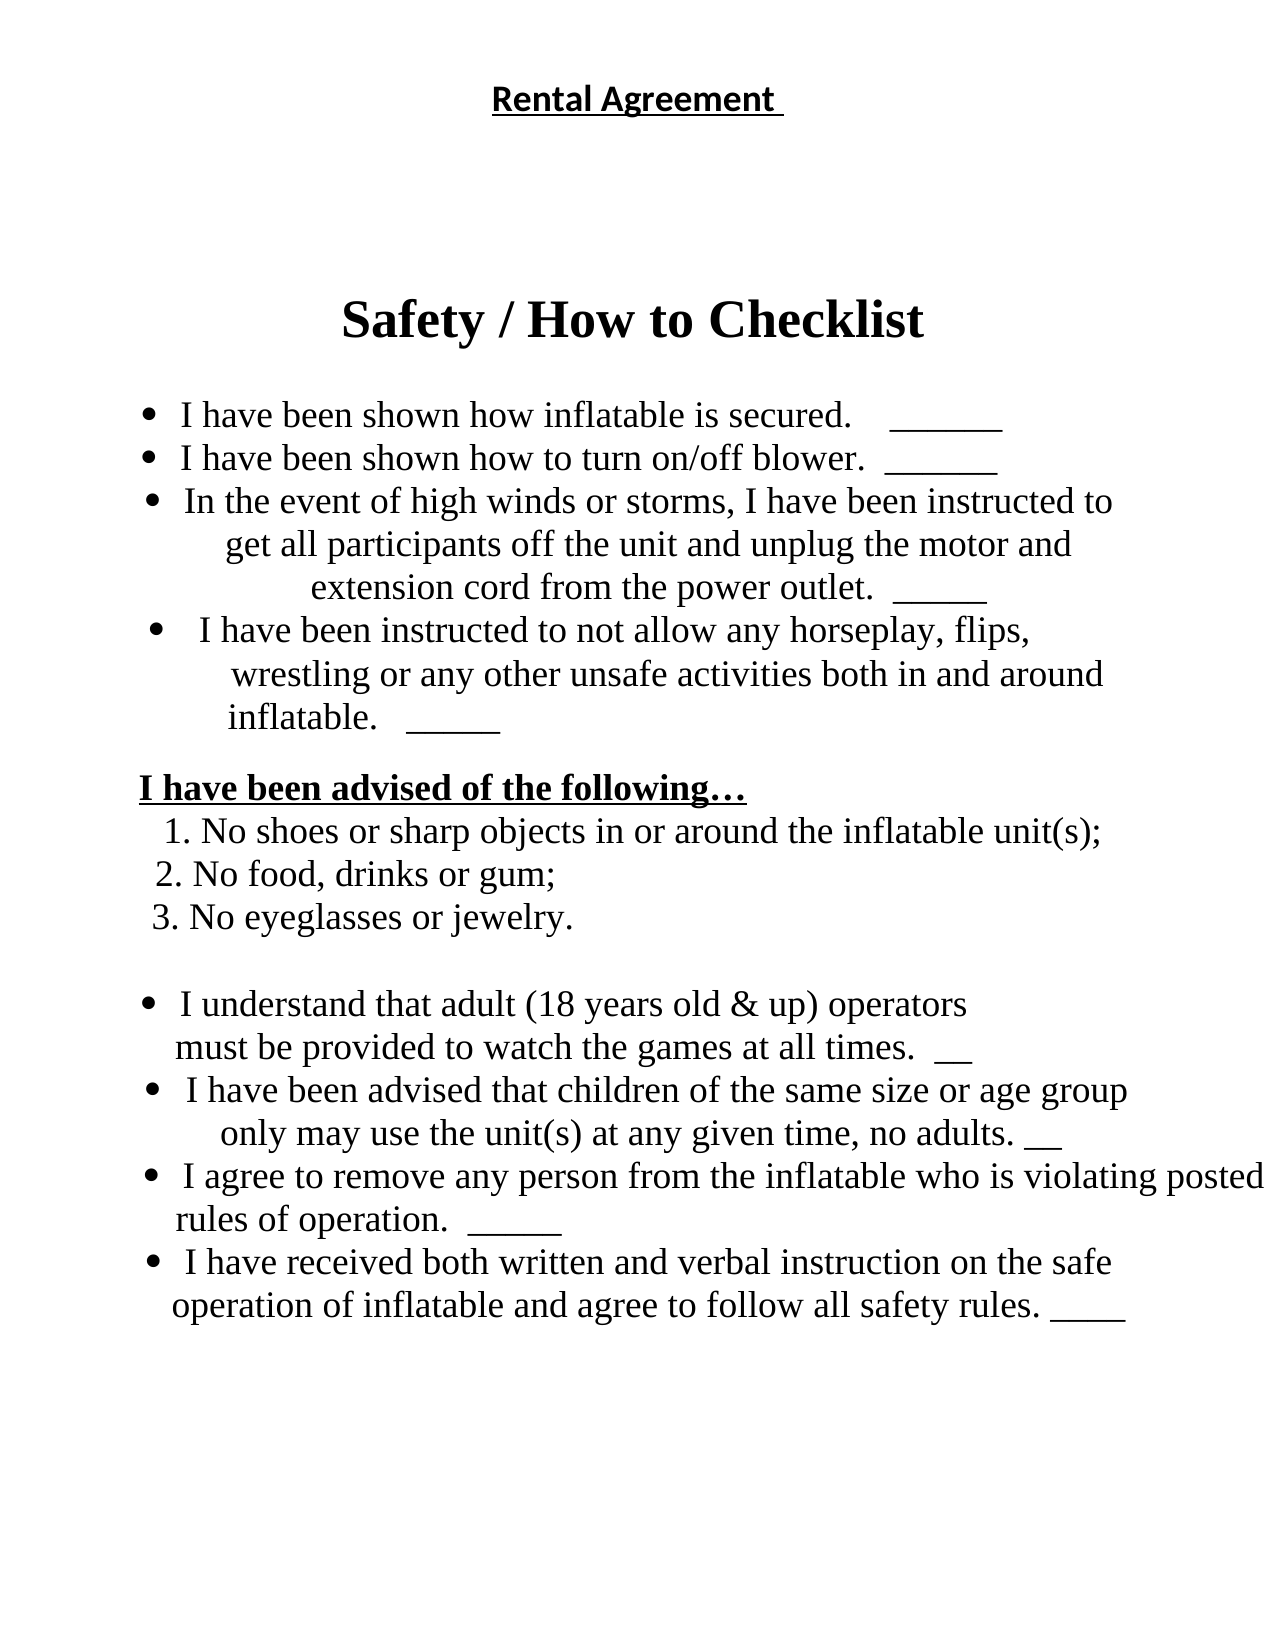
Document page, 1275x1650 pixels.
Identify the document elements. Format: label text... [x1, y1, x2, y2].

text Safety / How to Checklist [150, 287, 1116, 349]
list I understand that adult (18 years old & up) operators must be provided to watch the games at all times. __ [135, 981, 975, 1067]
list I have been shown how to turn on/off blower. ______ [15, 435, 1125, 478]
list No food, drinks or gum; [0, 852, 1116, 895]
text only may use the unit(s) at any given time, no adults. __ [157, 1110, 1125, 1153]
list In the event of high winds or storms, I have been instructed to get all participants off the unit and unplug the motor and extension cord from the power outlet. _____ [135, 478, 1125, 608]
list No shoes or sharp objects in or around the inflatable unit(s); [150, 808, 1116, 852]
text inflatable. _____ [157, 694, 570, 765]
list I agree to remove any person from the inflatable who is violating posted [105, 1153, 1275, 1197]
text I have been advised of the following… [0, 765, 1110, 808]
text rules of operation. _____ [142, 1197, 585, 1240]
list I have been instructed to not allow any horseplay, flips, wrestling or any other unsafe activities both in and around [120, 608, 1110, 694]
list No eyeglasses or jewelry. [0, 895, 1116, 938]
list I have been shown how inflatable is secured. ______ [30, 392, 1116, 435]
list I have received both written and verbal instruction on the safe operation of inflatable and agree to follow all safety rules. ____ [105, 1240, 1155, 1326]
list I have been advised that children of the same size or age group [120, 1067, 1155, 1110]
